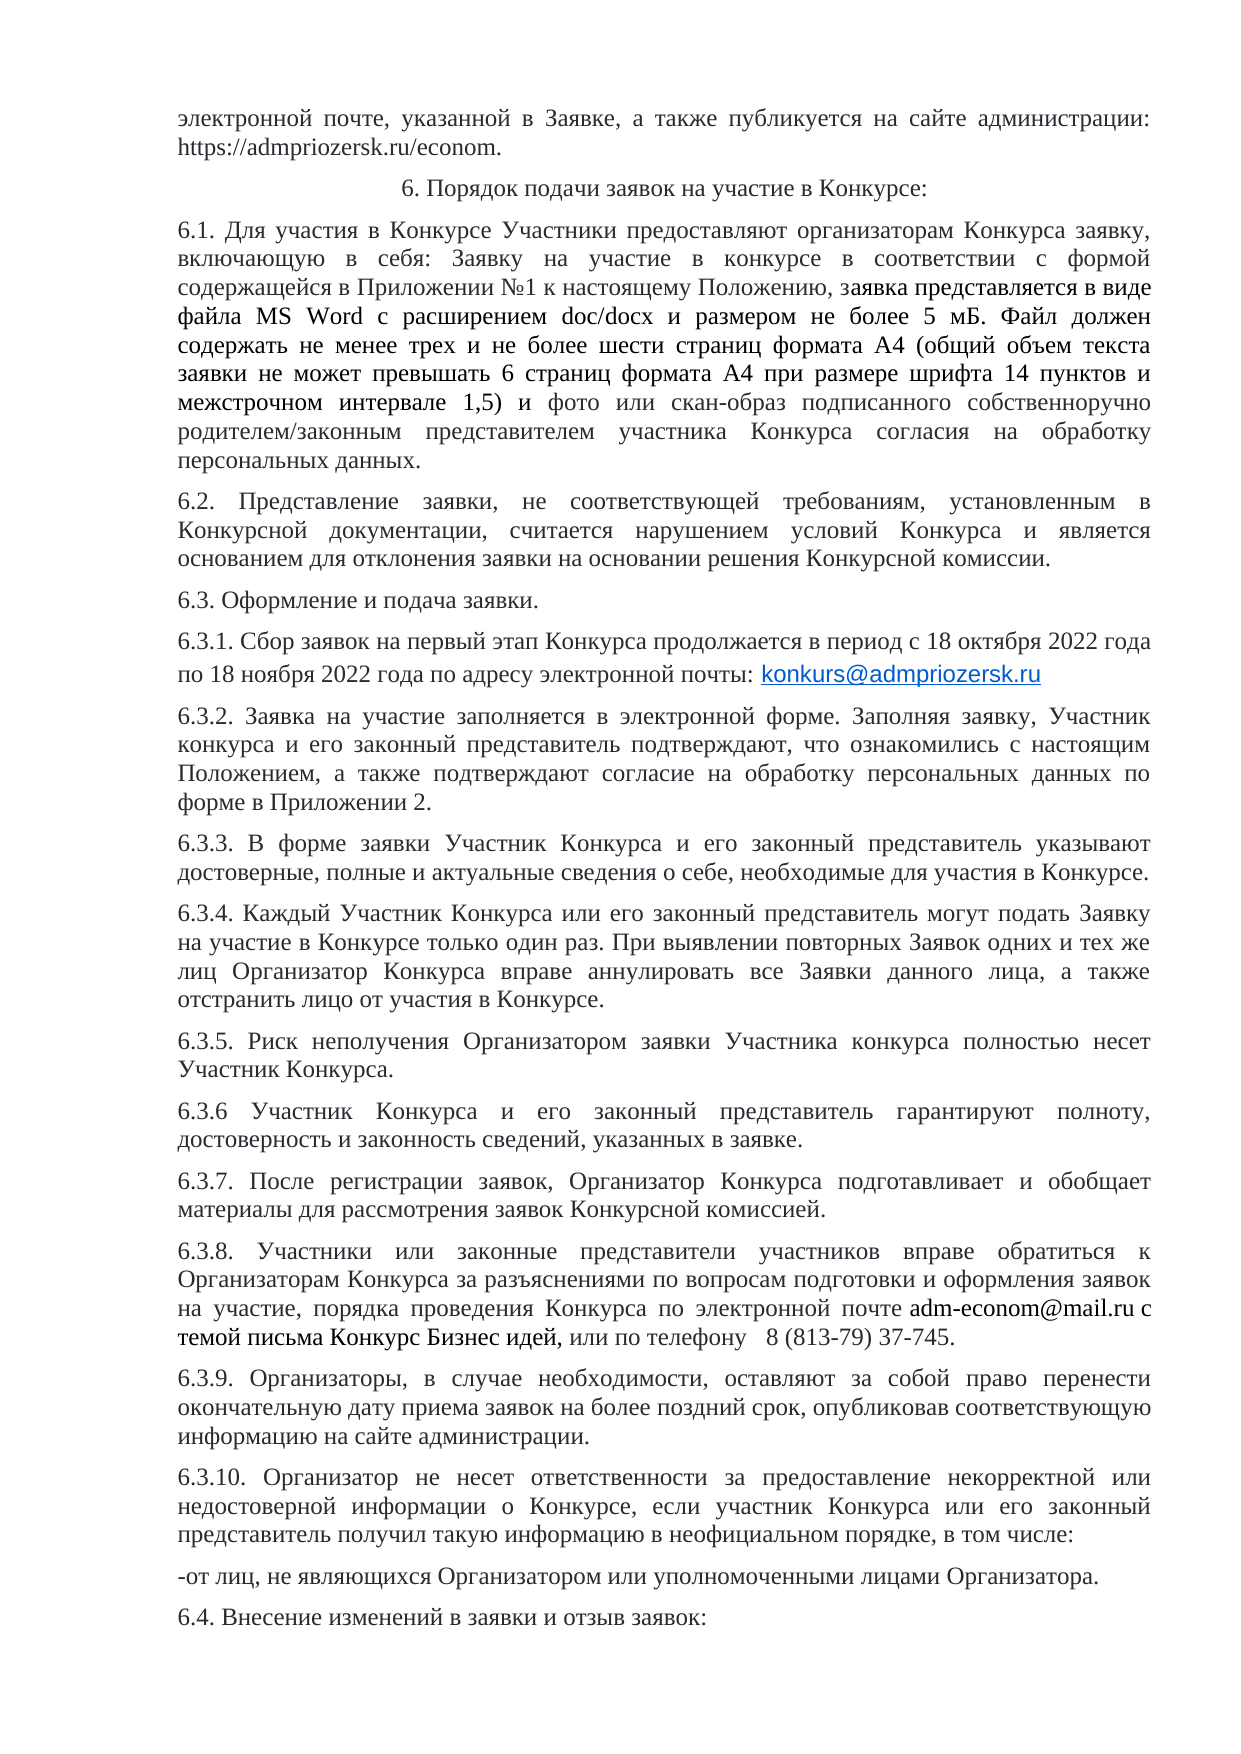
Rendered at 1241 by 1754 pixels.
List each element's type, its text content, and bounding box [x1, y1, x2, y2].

text 6.3.2. Заявка на участие заполняется в электронной форме. Заполняя заявку, Участник конкурса и его законный представитель подтверждают, что ознакомились с настоящим Положением, а также подтверждают согласие на обработку персональных данных по форме в Приложении 2. [177, 701, 1152, 816]
text 6.3.9. Организаторы, в случае необходимости, оставляют за собой право перенести окончательную дату приема заявок на более поздний срок, опубликовав соответствующую информацию на сайте администрации. [177, 1363, 1152, 1449]
text 6. Порядок подачи заявок на участие в Конкурсе: [177, 173, 1152, 202]
text 6.3.3. В форме заявки Участник Конкурса и его законный представитель указывают достоверные, полные и актуальные сведения о себе, необходимые для участия в Конкурсе. [177, 828, 1152, 886]
text 6.3.1. Сбор заявок на первый этап Конкурса продолжается в период с 18 октября 2022 года по 18 ноября 2022 года по адресу электронной почты: konkurs@admpriozersk.ru [177, 626, 1152, 688]
text 6.3.8. Участники или законные представители участников вправе обратиться к Организаторам Конкурса за разъяснениями по вопросам подготовки и оформления заявок на участие, порядка проведения Конкурса по электронной почте adm-econom@mail.ru с темой письма Конкурс Бизнес идей, или по телефону 8 (813-79) 37-745. [177, 1236, 1152, 1351]
text 6.1. Для участия в Конкурсе Участники предоставляют организаторам Конкурса заявку, включающую в себя: Заявку на участие в конкурсе в соответствии с формой содержащейся в Приложении №1 к настоящему Положению, заявка представляется в виде файла MS Word c расширением doc/docx и размером не более 5 мБ. Файл должен содержать не менее трех и не более шести страниц формата А4 (общий объем текста заявки не может превышать 6 страниц формата А4 при размере шрифта 14 пунктов и межстрочном интервале 1,5) и фото или скан-образ подписанного собственноручно родителем/законным представителем участника Конкурса согласия на обработку персональных данных. [177, 215, 1152, 473]
text 6.3.4. Каждый Участник Конкурса или его законный представитель могут подать Заявку на участие в Конкурсе только один раз. При выявлении повторных Заявок одних и тех же лиц Организатор Конкурса вправе аннулировать все Заявки данного лица, а также отстранить лицо от участия в Конкурсе. [177, 898, 1152, 1013]
text -от лиц, не являющихся Организатором или уполномоченными лицами Организатора. [177, 1561, 1152, 1589]
text 6.3.7. После регистрации заявок, Организатор Конкурса подготавливает и обобщает материалы для рассмотрения заявок Конкурсной комиссией. [177, 1166, 1152, 1223]
text 6.3.10. Организатор не несет ответственности за предоставление некорректной или недостоверной информации о Конкурсе, если участник Конкурса или его законный представитель получил такую информацию в неофициальном порядке, в том числе: [177, 1462, 1152, 1548]
text 6.2. Представление заявки, не соответствующей требованиям, установленным в Конкурсной документации, считается нарушением условий Конкурса и является основанием для отклонения заявки на основании решения Конкурсной комиссии. [177, 486, 1152, 572]
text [177, 103, 1152, 161]
text 6.4. Внесение изменений в заявки и отзыв заявок: [177, 1602, 1152, 1631]
text 6.3. Оформление и подача заявки. [177, 585, 1152, 613]
text 6.3.5. Риск неполучения Организатором заявки Участника конкурса полностью несет Участник Конкурса. [177, 1026, 1152, 1083]
text 6.3.6 Участник Конкурса и его законный представитель гарантируют полноту, достоверность и законность сведений, указанных в заявке. [177, 1096, 1152, 1153]
